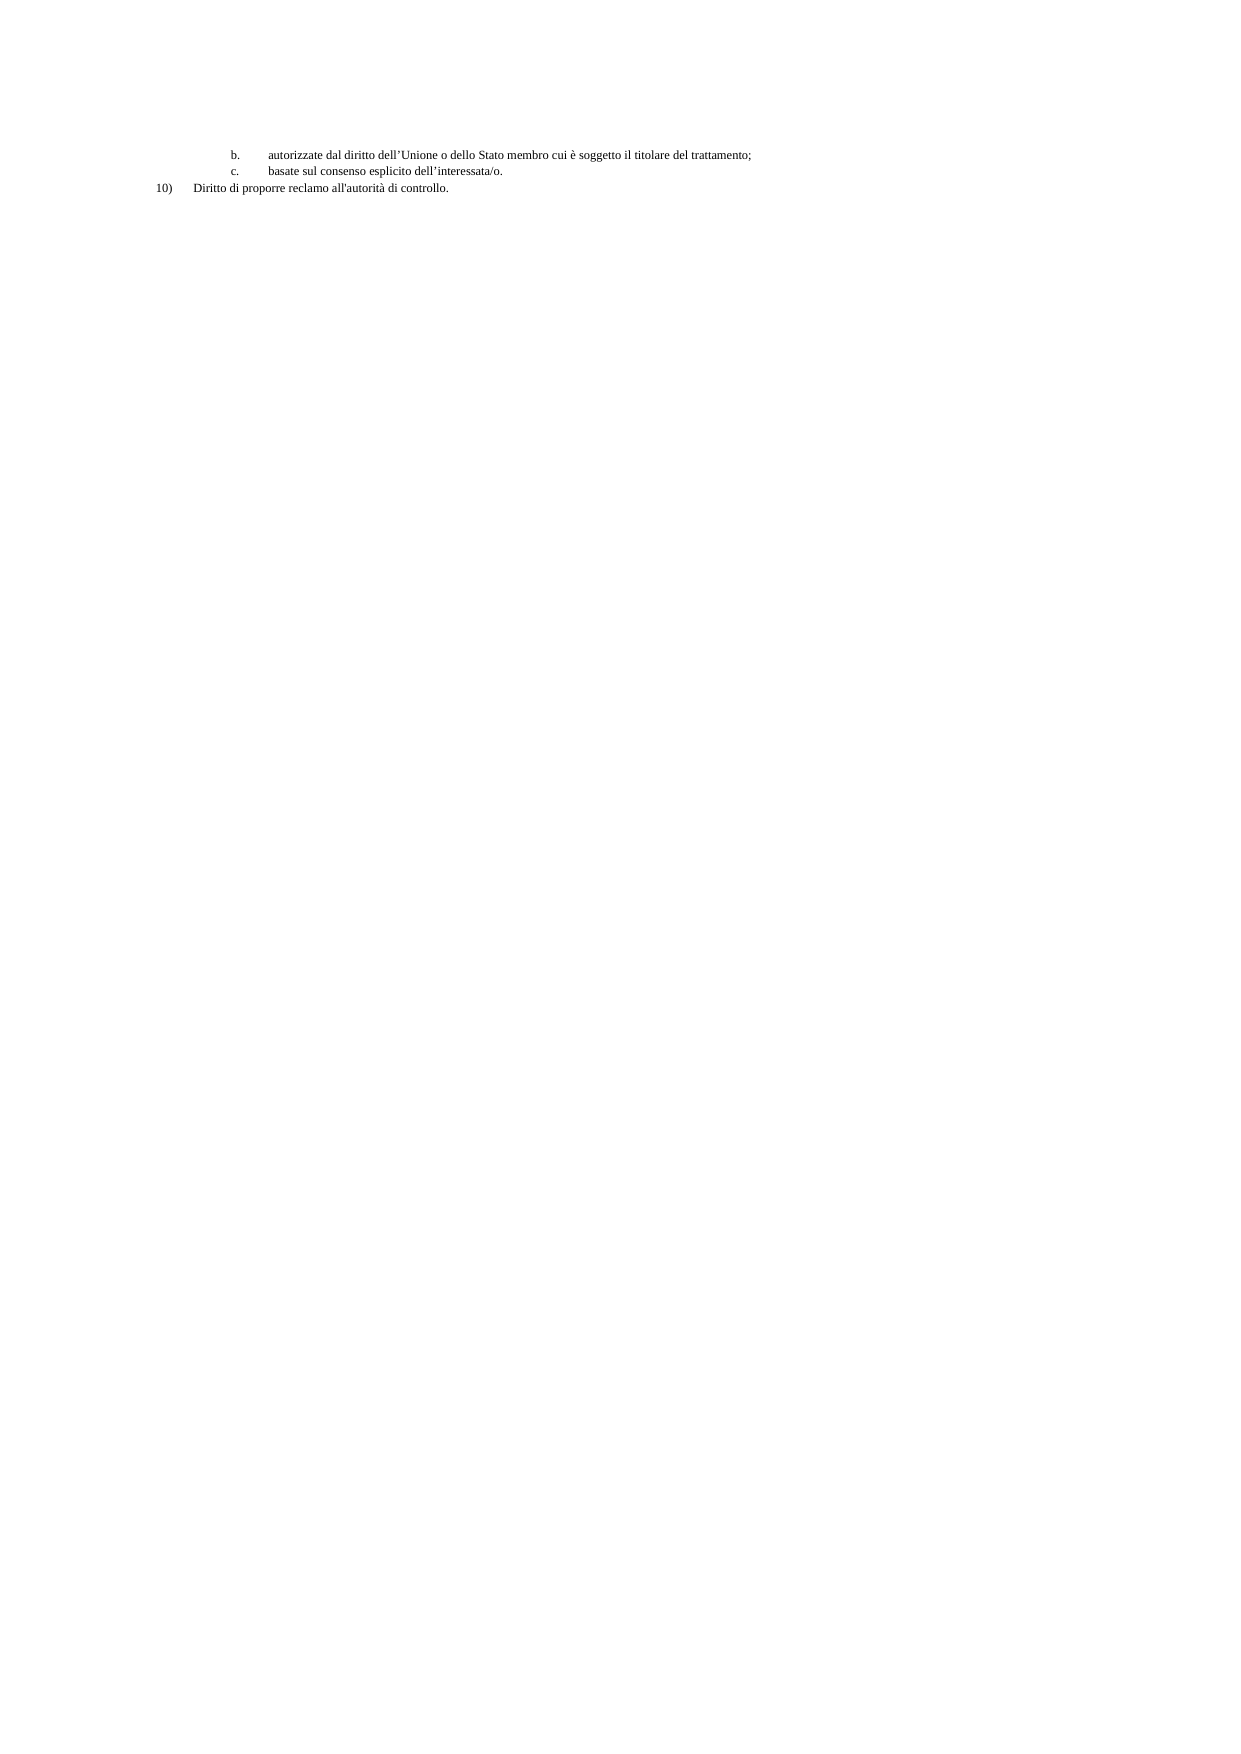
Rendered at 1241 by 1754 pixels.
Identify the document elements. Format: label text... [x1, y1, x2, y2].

list Diritto di proporre reclamo all'autorità di controllo. [156, 181, 1122, 195]
list basate sul consenso esplicito dell’interessata/o. [231, 164, 1122, 178]
list autorizzate dal diritto dell’Unione o dello Stato membro cui è soggetto il titolare del trattamento; [231, 148, 1122, 162]
